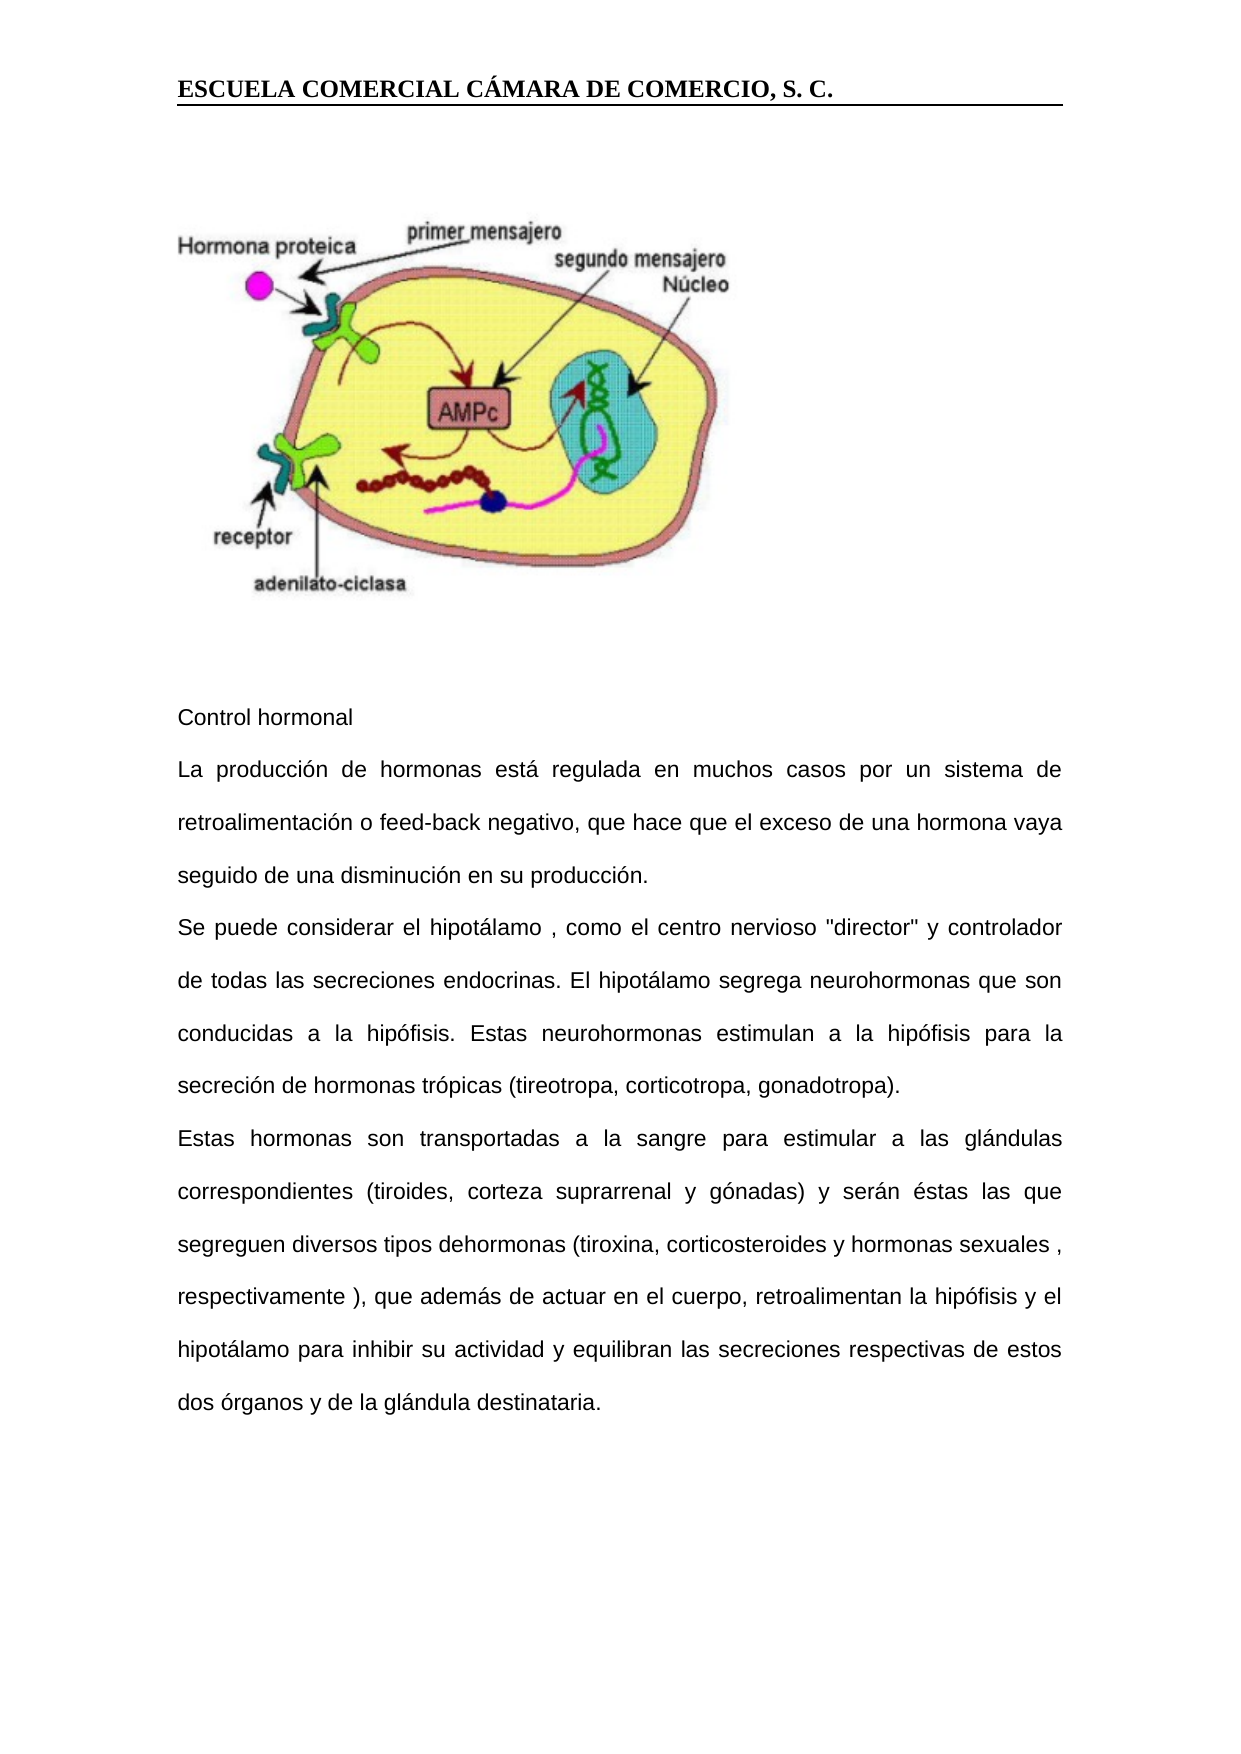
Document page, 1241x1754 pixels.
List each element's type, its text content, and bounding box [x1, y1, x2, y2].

text Control hormonal [177, 703, 1063, 730]
text La producción de hormonas está regulada en muchos casos por un sistema de retroalimentación o feed-back negativo, que hace que el exceso de una hormona vaya seguido de una disminución en su producción. [177, 756, 1063, 888]
text Estas hormonas son transportadas a la sangre para estimular a las glándulas correspondientes (tiroides, corteza suprarrenal y gónadas) y serán éstas las que segreguen diversos tipos dehormonas (tiroxina, corticosteroides y hormonas sexuales , respectivamente ), que además de actuar en el cuerpo, retroalimentan la hipófisis y el hipotálamo para inhibir su actividad y equilibran las secreciones respectivas de estos dos órganos y de la glándula destinataria. [177, 1125, 1063, 1415]
picture [177, 200, 738, 618]
text Se puede considerar el hipotálamo , como el centro nervioso "director" y controlador de todas las secreciones endocrinas. El hipotálamo segrega neurohormonas que son conducidas a la hipófisis. Estas neurohormonas estimulan a la hipófisis para la secreción de hormonas trópicas (tireotropa, corticotropa, gonadotropa). [177, 914, 1063, 1099]
